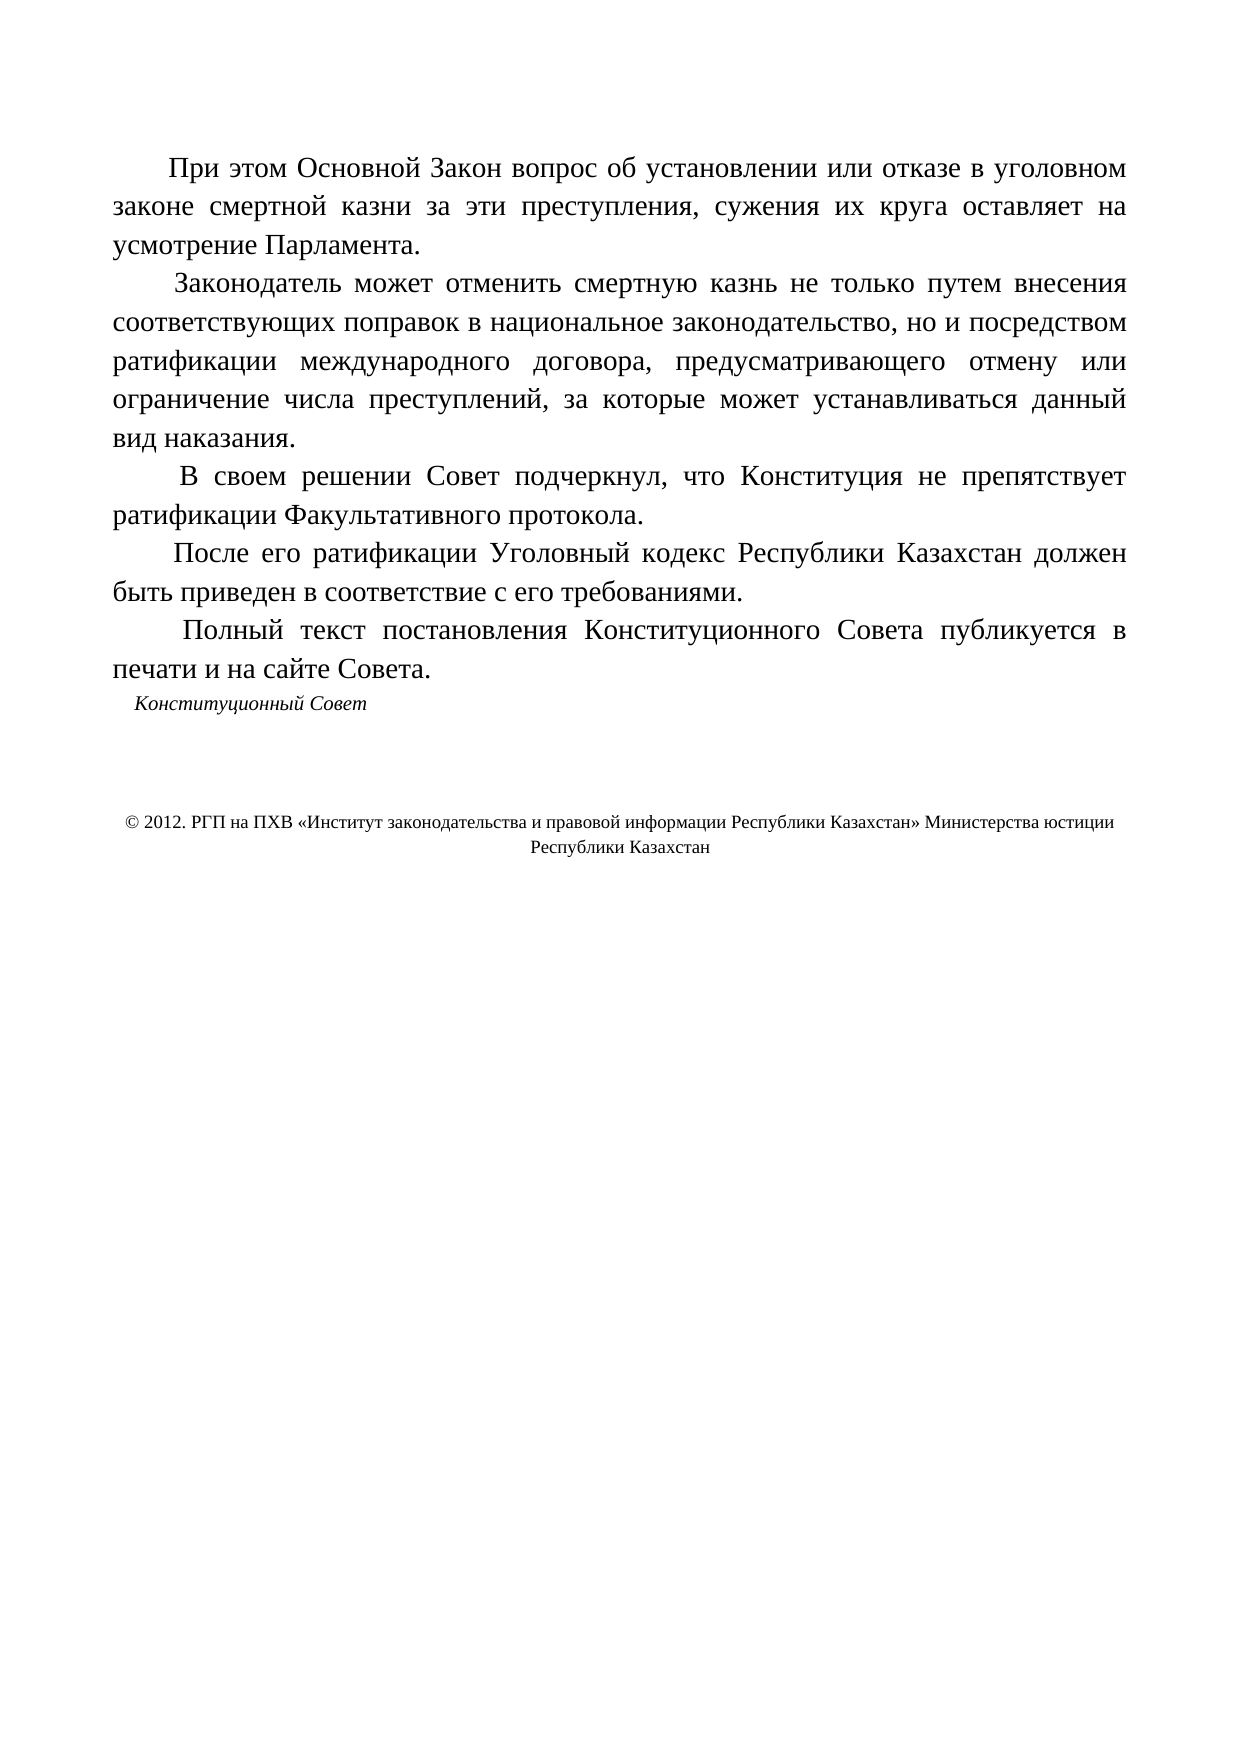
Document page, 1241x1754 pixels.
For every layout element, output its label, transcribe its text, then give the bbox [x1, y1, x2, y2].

text При этом Основной Закон вопрос об установлении или отказе в уголовном законе смертной казни за эти преступления, сужения их круга оставляет на усмотрение Парламента. [112, 150, 1128, 261]
text © 2012. РГП на ПХВ «Институт законодательства и правовой информации Республики Казахстан» Министерства юстиции Республики Казахстан [112, 811, 1128, 858]
table_header Конституционный Совет [101, 690, 1240, 721]
text Законодатель может отменить смертную казнь не только путем внесения соответствующих поправок в национальное законодательство, но и посредством ратификации международного договора, предусматривающего отмену или ограничение числа преступлений, за которые может устанавливаться данный вид наказания. [112, 266, 1128, 453]
text После его ратификации Уголовный кодекс Республики Казахстан должен быть приведен в соответствие с его требованиями. [112, 535, 1128, 607]
text Полный текст постановления Конституционного Совета публикуется в печати и на сайте Совета. [112, 612, 1128, 684]
text В своем решении Совет подчеркнул, что Конституция не препятствует ратификации Факультативного протокола. [112, 458, 1128, 530]
